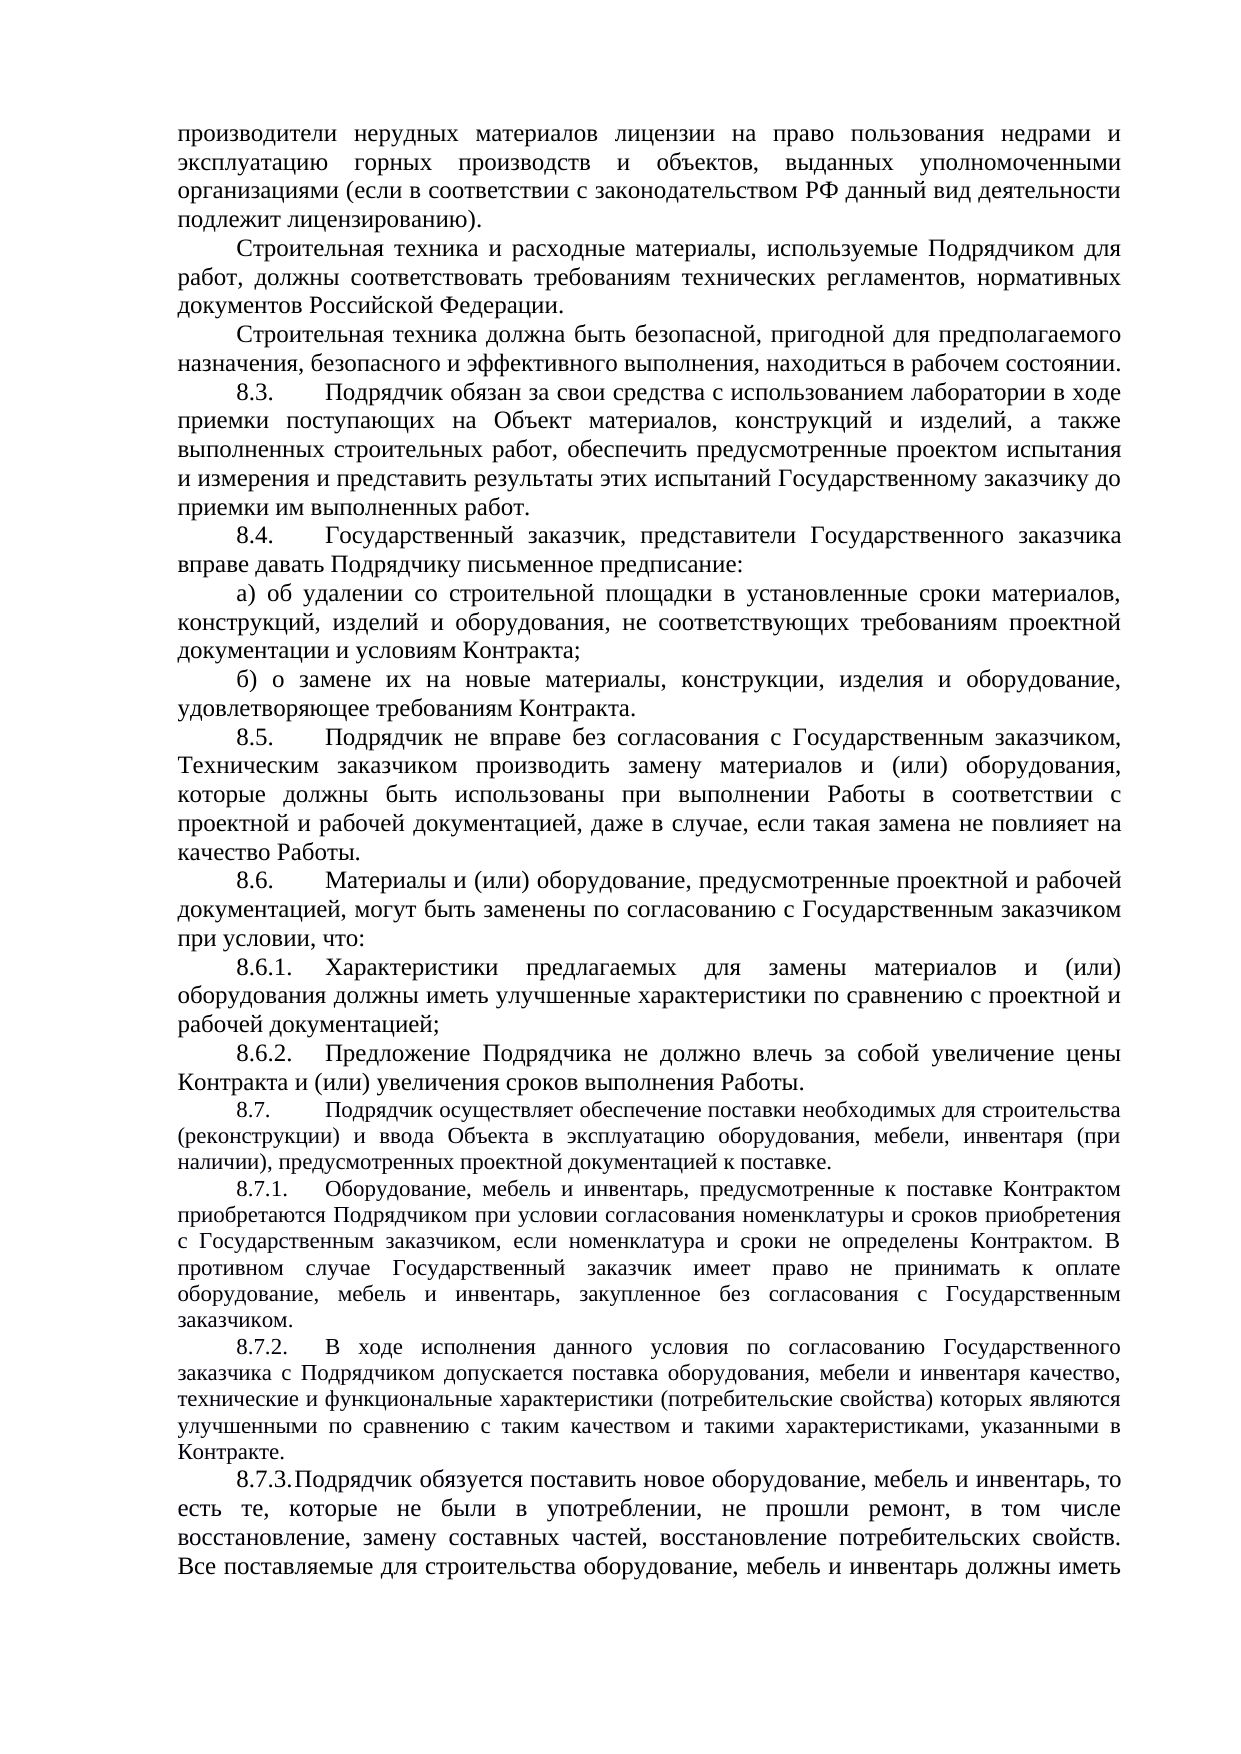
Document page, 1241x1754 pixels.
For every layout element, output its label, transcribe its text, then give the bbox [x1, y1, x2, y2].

list Подрядчик обязан за свои средства с использованием лаборатории в ходе приемки поступающих на Объект материалов, конструкций и изделий, а также выполненных строительных работ, обеспечить предусмотренные проектом испытания и измерения и представить результаты этих испытаний Государственному заказчику до приемки им выполненных работ. [177, 377, 1122, 521]
text Строительная техника должна быть безопасной, пригодной для предполагаемого назначения, безопасного и эффективного выполнения, находиться в рабочем состоянии. [177, 319, 1122, 377]
list В ходе исполнения данного условия по согласованию Государственного заказчика с Подрядчиком допускается поставка оборудования, мебели и инвентаря качество, технические и функциональные характеристики (потребительские свойства) которых являются улучшенными по сравнению с таким качеством и такими характеристиками, указанными в Контракте. [177, 1333, 1122, 1464]
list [177, 1464, 1122, 1579]
list Материалы и (или) оборудование, предусмотренные проектной и рабочей документацией, могут быть заменены по согласованию с Государственным заказчиком при условии, что: [177, 866, 1122, 952]
list Подрядчик не вправе без согласования с Государственным заказчиком, Техническим заказчиком производить замену материалов и (или) оборудования, которые должны быть использованы при выполнении Работы в соответствии с проектной и рабочей документацией, даже в случае, если такая замена не повлияет на качество Работы. [177, 722, 1122, 866]
text а) об удалении со строительной площадки в установленные сроки материалов, конструкций, изделий и оборудования, не соответствующих требованиям проектной документации и условиям Контракта; [177, 578, 1122, 664]
list Подрядчик осуществляет обеспечение поставки необходимых для строительства (реконструкции) и ввода Объекта в эксплуатацию оборудования, мебели, инвентаря (при наличии), предусмотренных проектной документацией к поставке. [177, 1096, 1122, 1175]
text Строительная техника и расходные материалы, используемые Подрядчиком для работ, должны соответствовать требованиям технических регламентов, нормативных документов Российской Федерации. [177, 233, 1122, 319]
list Предложение Подрядчика не должно влечь за собой увеличение цены Контракта и (или) увеличения сроков выполнения Работы. [177, 1038, 1122, 1096]
list Государственный заказчик, представители Государственного заказчика вправе давать Подрядчику письменное предписание: [177, 521, 1122, 578]
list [177, 118, 1122, 233]
text б) о замене их на новые материалы, конструкции, изделия и оборудование, удовлетворяющее требованиям Контракта. [177, 664, 1122, 722]
list Характеристики предлагаемых для замены материалов и (или) оборудования должны иметь улучшенные характеристики по сравнению с проектной и рабочей документацией; [177, 952, 1122, 1038]
list Оборудование, мебель и инвентарь, предусмотренные к поставке Контрактом приобретаются Подрядчиком при условии согласования номенклатуры и сроков приобретения с Государственным заказчиком, если номенклатура и сроки не определены Контрактом. В противном случае Государственный заказчик имеет право не принимать к оплате оборудование, мебель и инвентарь, закупленное без согласования с Государственным заказчиком. [177, 1175, 1122, 1333]
